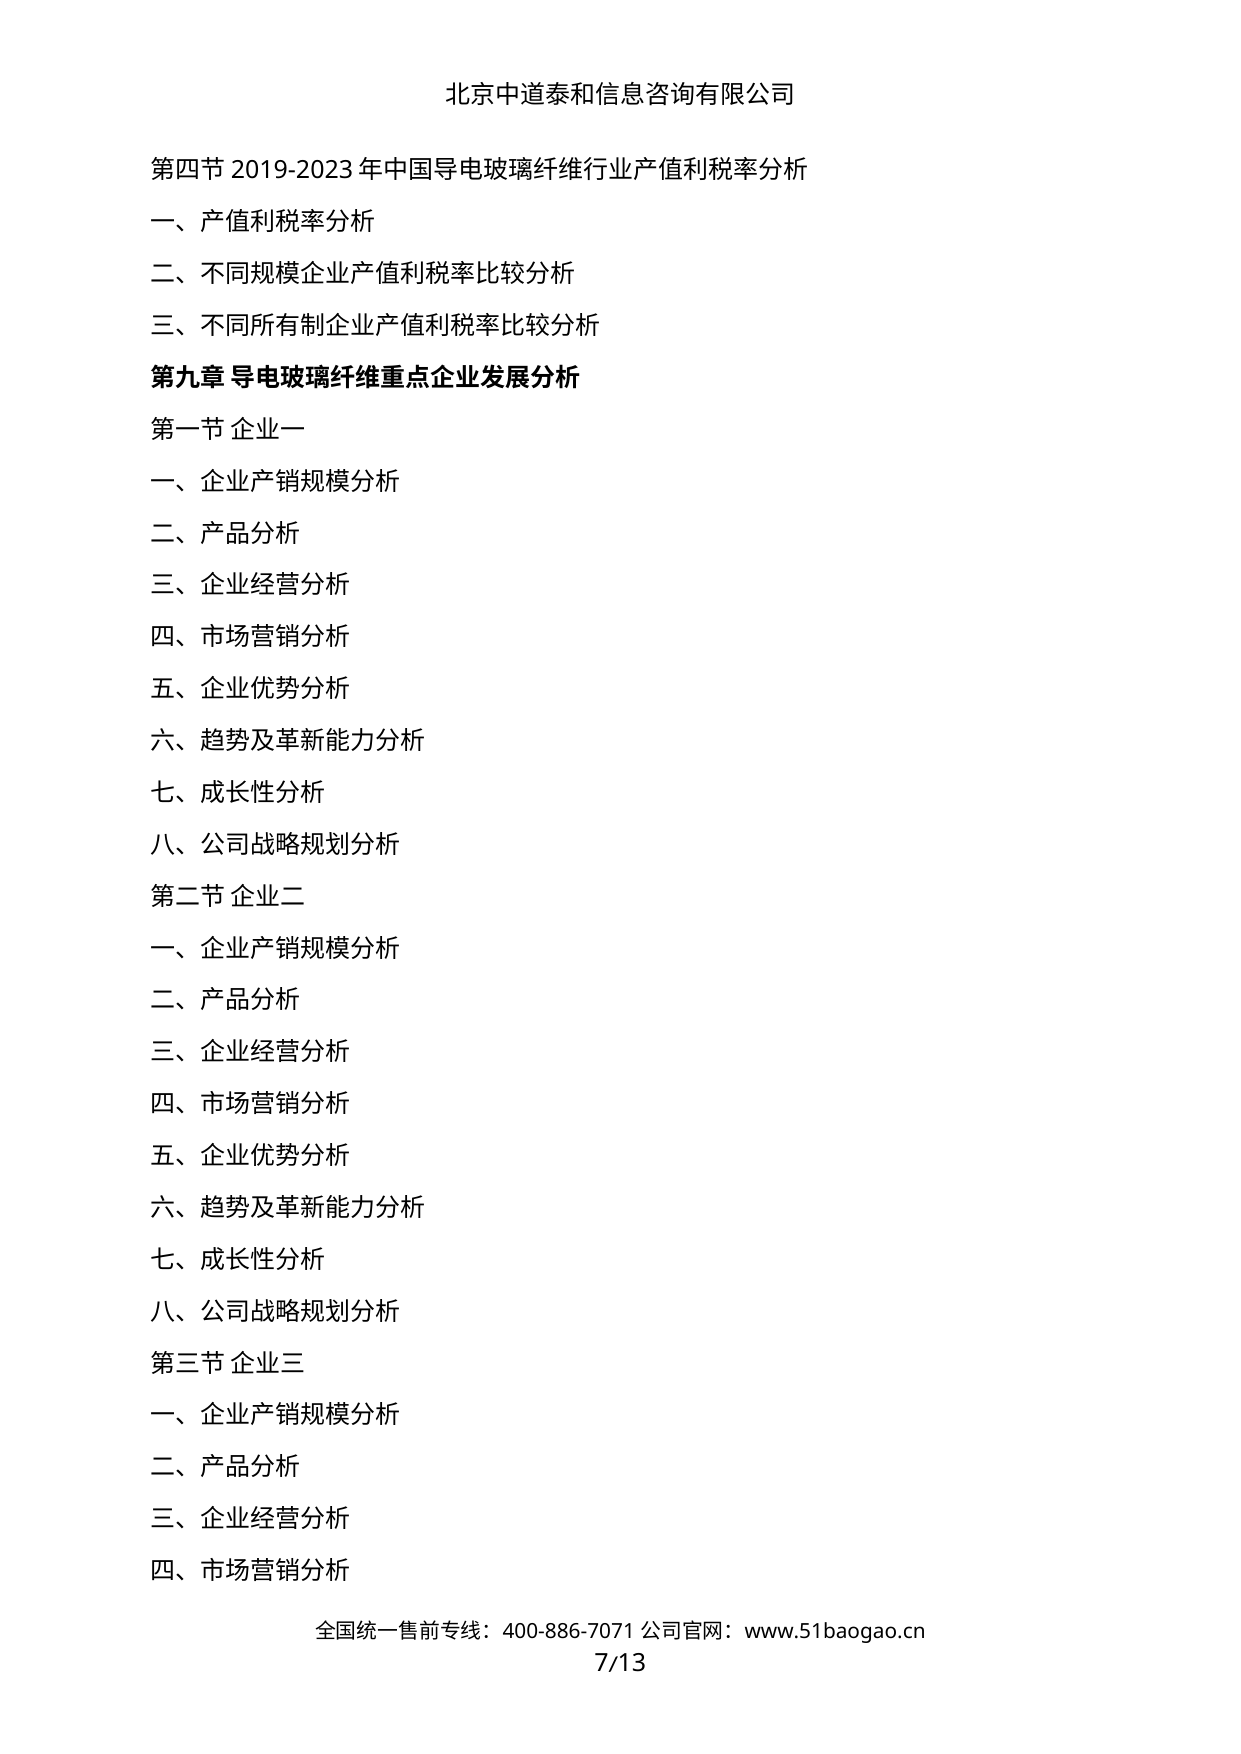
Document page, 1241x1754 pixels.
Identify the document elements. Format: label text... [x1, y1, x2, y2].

text 五、企业优势分析 [150, 1136, 1090, 1172]
text 三、企业经营分析 [150, 1499, 1090, 1535]
text 七、成长性分析 [150, 1239, 1090, 1276]
text 六、趋势及革新能力分析 [150, 721, 1090, 757]
text 第三节 企业三 [150, 1343, 1090, 1379]
text 八、公司战略规划分析 [150, 1291, 1090, 1327]
text 二、不同规模企业产值利税率比较分析 [150, 254, 1090, 290]
text 一、企业产销规模分析 [150, 928, 1090, 964]
text 四、市场营销分析 [150, 1551, 1090, 1587]
text 第二节 企业二 [150, 876, 1090, 912]
text 二、产品分析 [150, 1447, 1090, 1483]
text 三、企业经营分析 [150, 565, 1090, 601]
text 第一节 企业一 [150, 409, 1090, 446]
text 五、企业优势分析 [150, 669, 1090, 705]
text 六、趋势及革新能力分析 [150, 1187, 1090, 1224]
text 八、公司战略规划分析 [150, 824, 1090, 861]
text 一、企业产销规模分析 [150, 1395, 1090, 1431]
text 四、市场营销分析 [150, 617, 1090, 653]
text 三、不同所有制企业产值利税率比较分析 [150, 306, 1090, 342]
text 二、产品分析 [150, 980, 1090, 1016]
text 二、产品分析 [150, 513, 1090, 549]
text 第九章 导电玻璃纤维重点企业发展分析 [150, 357, 1090, 394]
text 三、企业经营分析 [150, 1032, 1090, 1068]
text 一、产值利税率分析 [150, 202, 1090, 238]
text 四、市场营销分析 [150, 1084, 1090, 1120]
text 七、成长性分析 [150, 772, 1090, 809]
text 第四节 2019-2023年中国导电玻璃纤维行业产值利税率分析 [150, 150, 1090, 186]
text 一、企业产销规模分析 [150, 461, 1090, 497]
